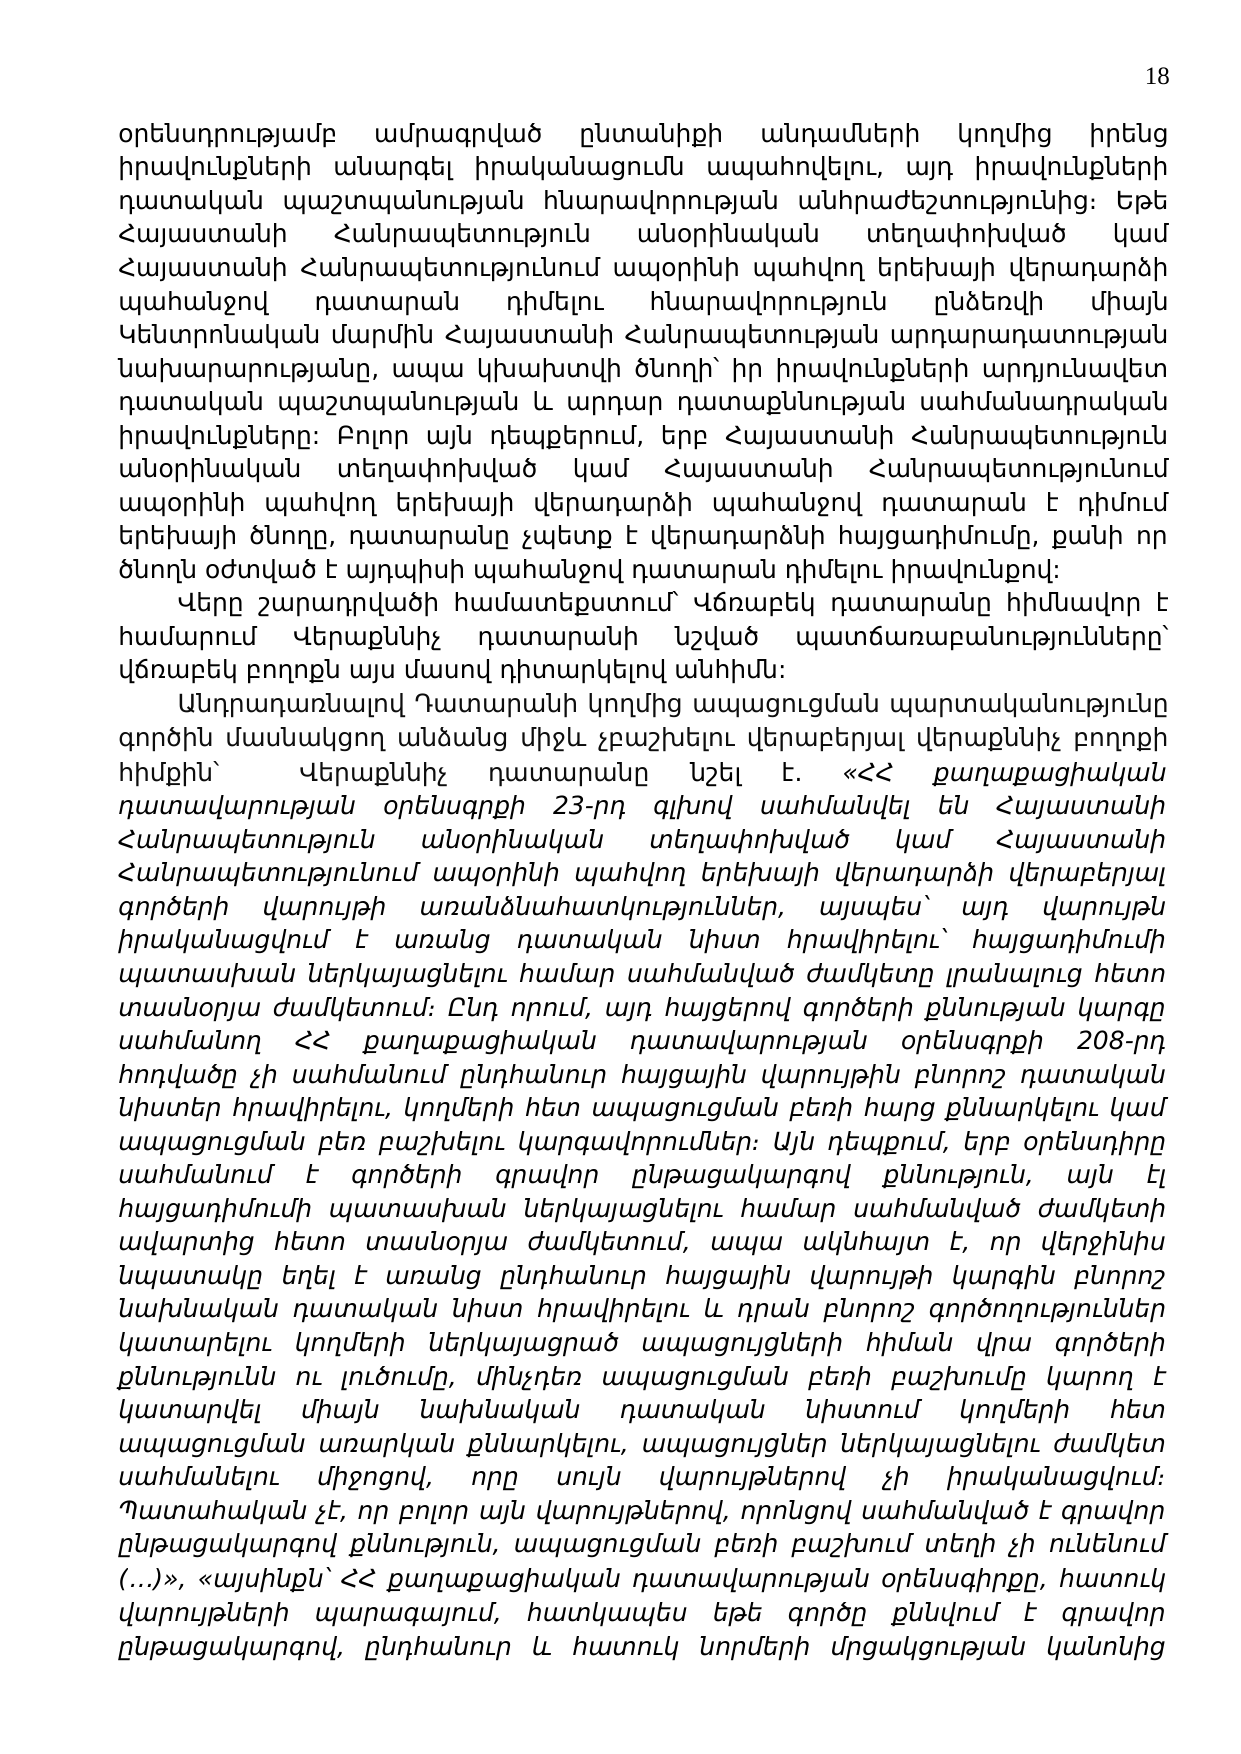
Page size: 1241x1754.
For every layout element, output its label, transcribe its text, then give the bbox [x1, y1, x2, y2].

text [118, 689, 1169, 1661]
text Վերը շարադրվածի համատեքստում՝ Վճռաբեկ դատարանը հիմնավոր է համարում Վերաքննիչ դատարանի նշված պատճառաբանությունները՝ վճռաբեկ բողոքն այս մասով դիտարկելով անհիմն: [118, 588, 1169, 685]
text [118, 119, 1169, 584]
